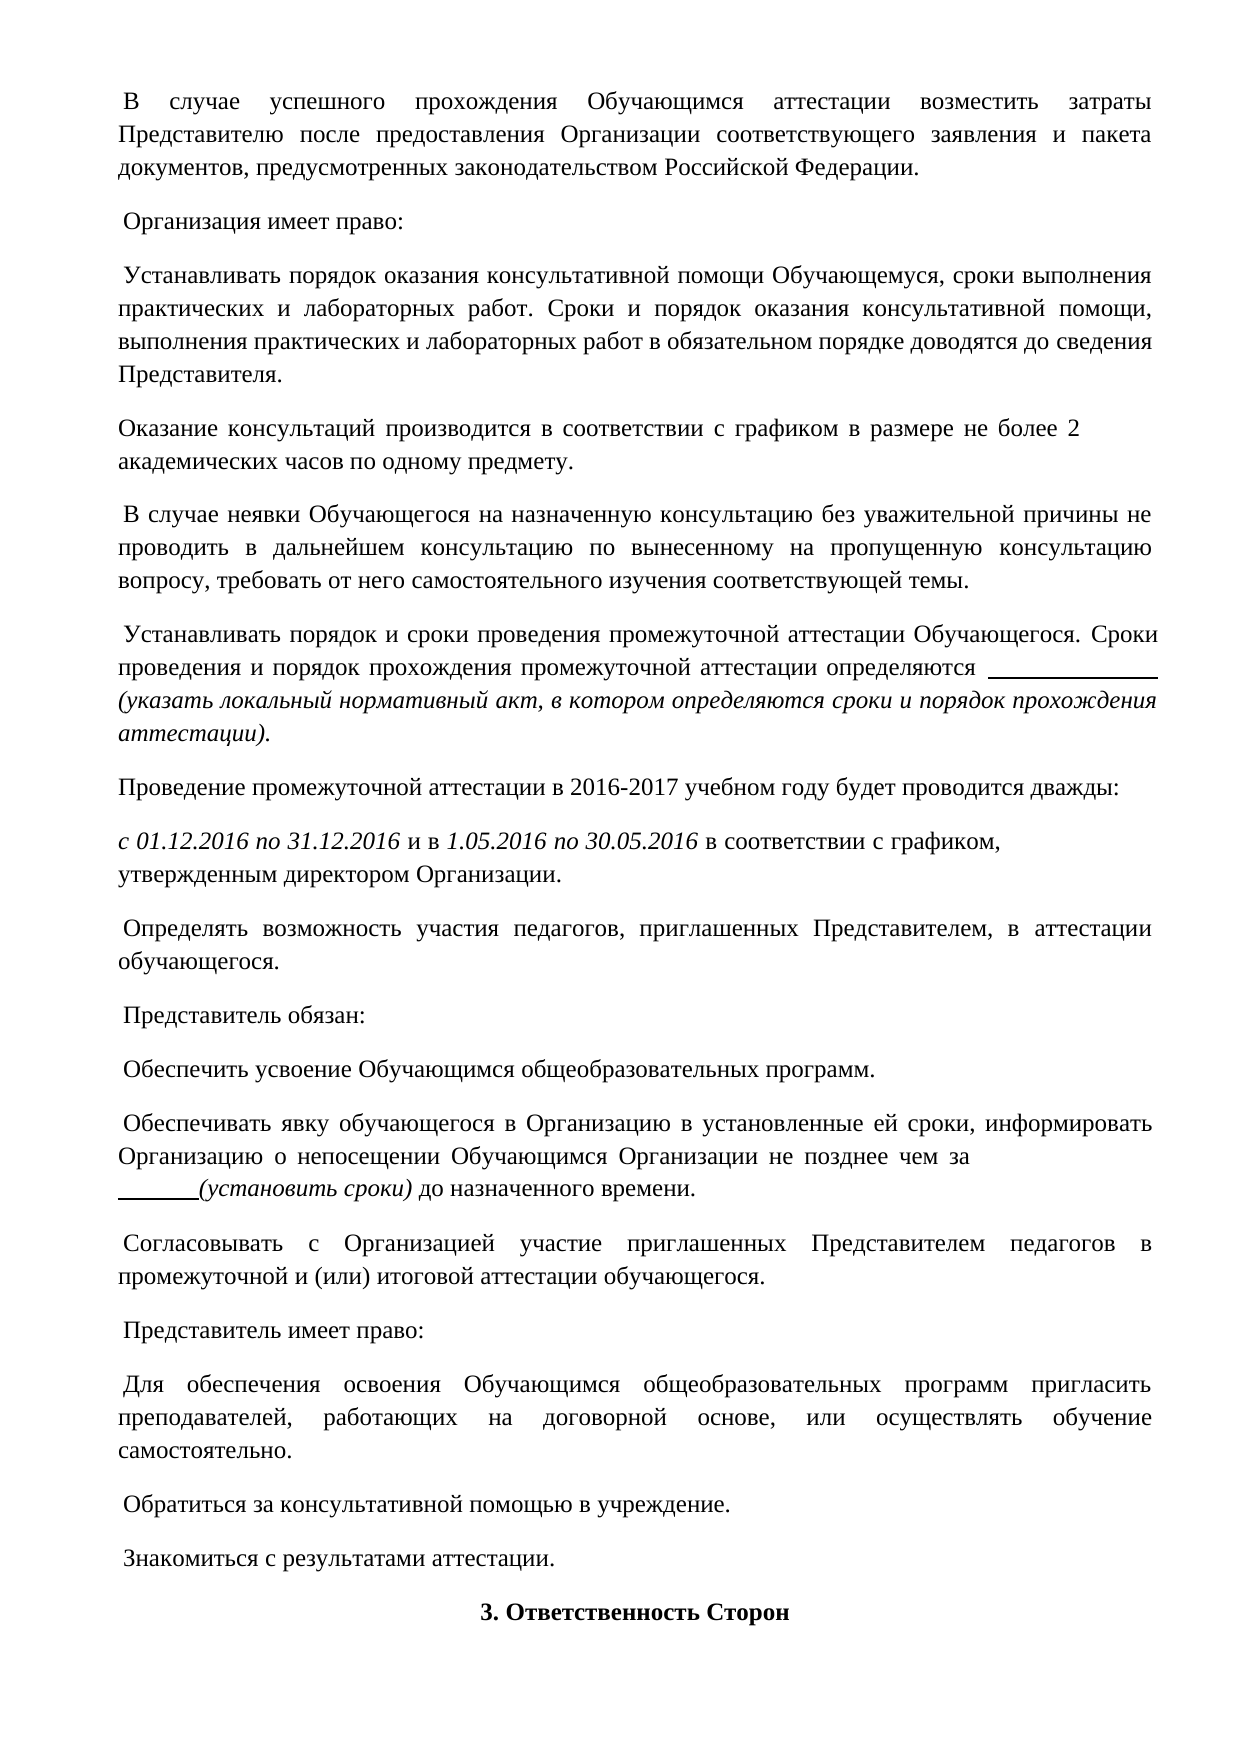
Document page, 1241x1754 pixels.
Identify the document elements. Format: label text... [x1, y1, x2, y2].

list Представитель обязан: [118, 1000, 1178, 1029]
list Согласовывать с Организацией участие приглашенных Представителем педагогов в промежуточной и (или) итоговой аттестации обучающегося. [118, 1228, 1152, 1290]
list Знакомиться с результатами аттестации. [118, 1543, 1178, 1571]
list Обеспечить усвоение Обучающимся общеобразовательных программ. [118, 1054, 1178, 1083]
list Обратиться за консультативной помощью в учреждение. [118, 1489, 1178, 1517]
text Проведение промежуточной аттестации в 2016-2017 учебном году будет проводится дважды: [118, 772, 1178, 801]
list В случае успешного прохождения Обучающимся аттестации возместить затраты Представителю после предоставления Организации соответствующего заявления и пакета документов, предусмотренных законодательством Российской Федерации. [118, 86, 1152, 181]
text Оказание консультаций производится в соответствии с графиком в размере не более 2 академических часов по одному предмету. [118, 413, 1178, 474]
list В случае неявки Обучающегося на назначенную консультацию без уважительной причины не проводить в дальнейшем консультацию по вынесенному на пропущенную консультацию вопросу, требовать от него самостоятельного изучения соответствующей темы. [118, 499, 1152, 594]
list Устанавливать порядок и сроки проведения промежуточной аттестации Обучающегося. Сроки проведения и порядок прохождения промежуточной аттестации определяются (указать локальный нормативный акт, в котором определяются сроки и порядок прохождения аттестации). [118, 619, 1158, 747]
list Определять возможность участия педагогов, приглашенных Представителем, в аттестации обучающегося. [118, 913, 1152, 975]
subtitle Ответственность Сторон [480, 1597, 1178, 1626]
list Обеспечивать явку обучающегося в Организацию в установленные ей сроки, информировать Организацию о непосещении Обучающимся Организации не позднее чем за [118, 1108, 1152, 1170]
text (установить сроки) до назначенного времени. [118, 1174, 1178, 1203]
list Устанавливать порядок оказания консультативной помощи Обучающемуся, сроки выполнения практических и лабораторных работ. Сроки и порядок оказания консультативной помощи, выполнения практических и лабораторных работ в обязательном порядке доводятся до сведения Представителя. [118, 260, 1152, 388]
list Организация имеет право: [118, 206, 1178, 235]
list Для обеспечения освоения Обучающимся общеобразовательных программ пригласить преподавателей, работающих на договорной основе, или осуществлять обучение самостоятельно. [118, 1369, 1152, 1463]
text с 01.12.2016 по 31.12.2016 и в 1.05.2016 по 30.05.2016 в соответствии с графиком, утвержденным директором Организации. [118, 826, 1069, 888]
list Представитель имеет право: [118, 1315, 1178, 1343]
